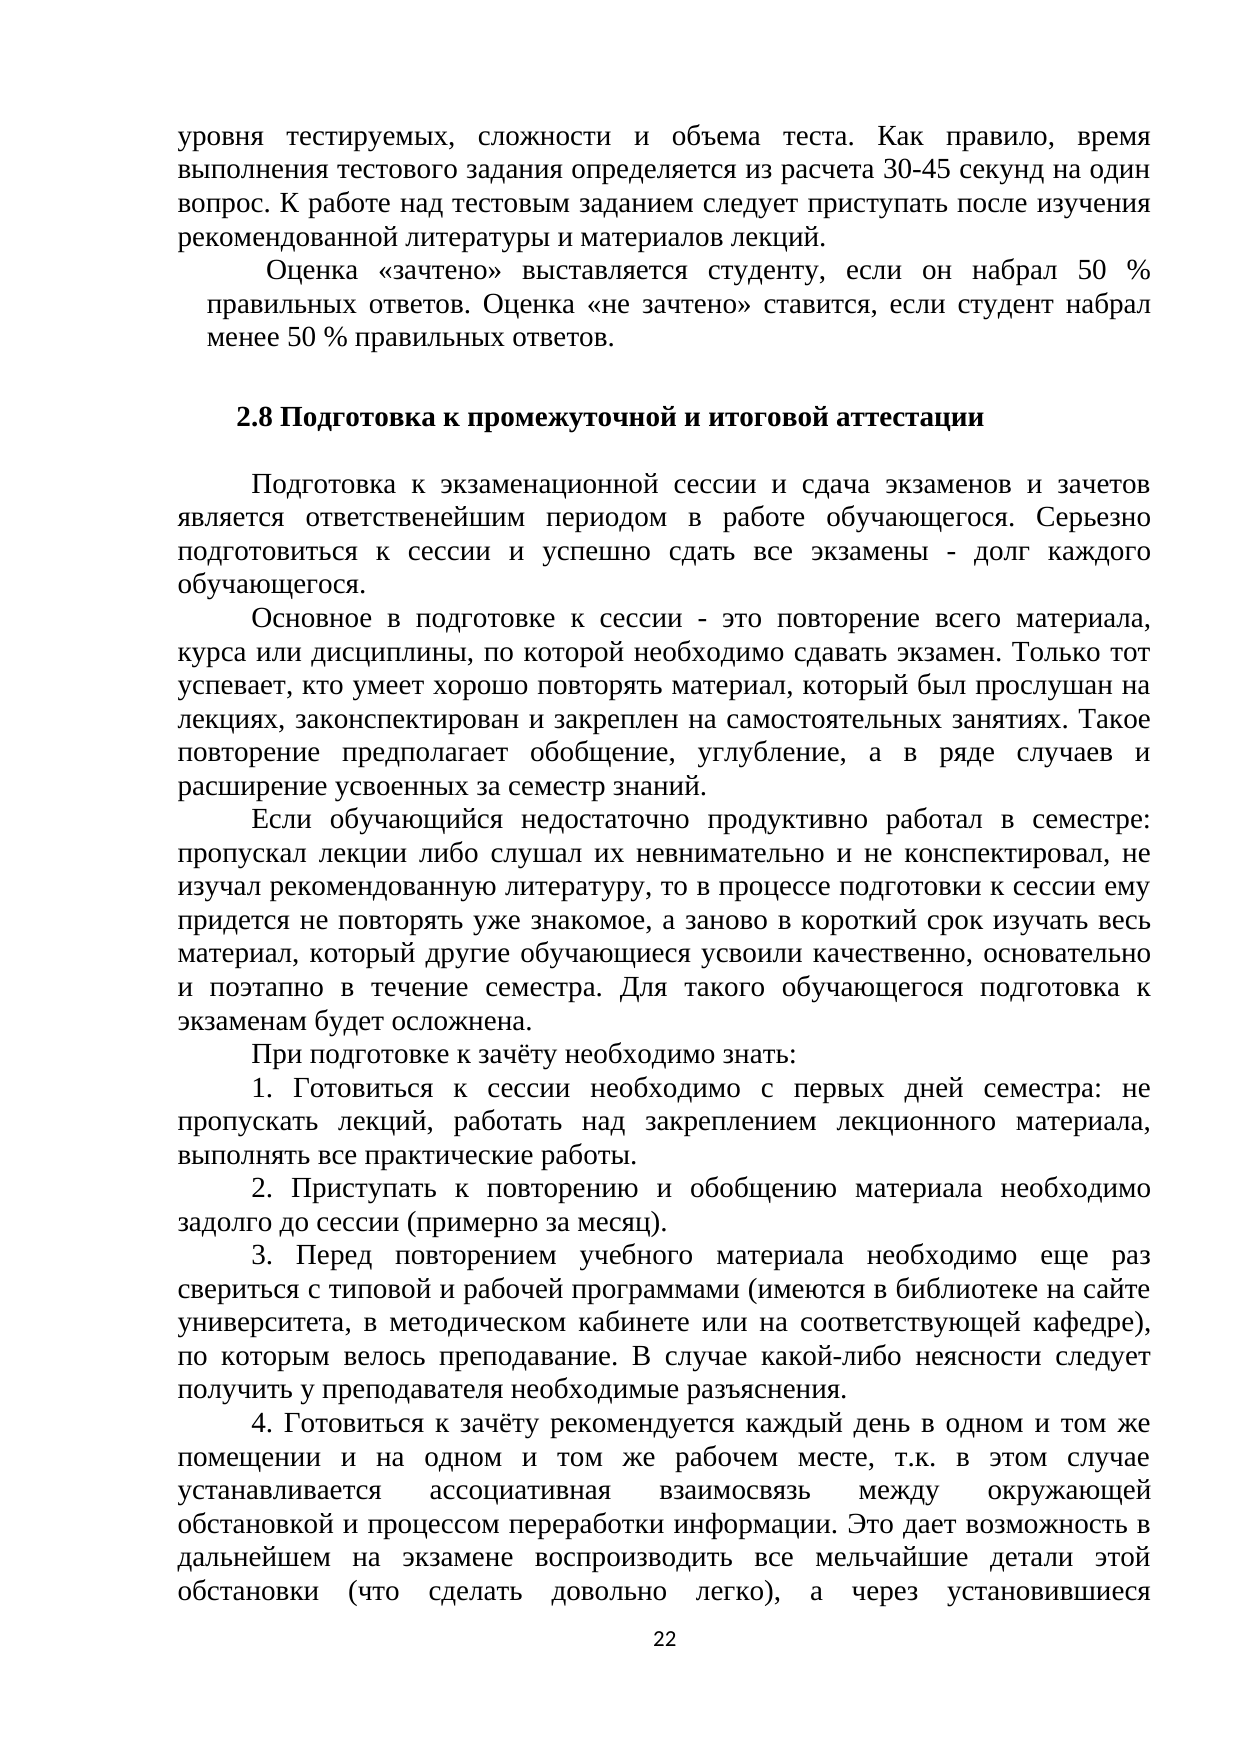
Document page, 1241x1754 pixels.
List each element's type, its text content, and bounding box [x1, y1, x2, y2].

text При подготовке к зачёту необходимо знать: [177, 1036, 1152, 1070]
text Если обучающийся недостаточно продуктивно работал в семестре: пропускал лекции либо слушал их невнимательно и не конспектировал, не изучал рекомендованную литературу, то в процессе подготовки к сессии ему придется не повторять уже знакомое, а заново в короткий срок изучать весь материал, который другие обучающиеся усвоили качественно, основательно и поэтапно в течение семестра. Для такого обучающегося подготовка к экзаменам будет осложнена. [177, 801, 1152, 1036]
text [177, 1405, 1152, 1606]
text 2.8 Подготовка к промежуточной и итоговой аттестации [177, 399, 1152, 432]
text Основное в подготовке к сессии - это повторение всего материала, курса или дисциплины, по которой необходимо сдавать экзамен. Только тот успевает, кто умеет хорошо повторять материал, который был прослушан на лекциях, законспектирован и закреплен на самостоятельных занятиях. Такое повторение предполагает обобщение, углубление, а в ряде случаев и расширение усвоенных за семестр знаний. [177, 600, 1152, 801]
text 3. Перед повторением учебного материала необходимо еще раз свериться с типовой и рабочей программами (имеются в библиотеке на сайте университета, в методическом кабинете или на соответствующей кафедре), по которым велось преподавание. В случае какой-либо неясности следует получить у преподавателя необходимые разъяснения. [177, 1237, 1152, 1405]
text Подготовка к экзаменационной сессии и сдача экзаменов и зачетов является ответственейшим периодом в работе обучающегося. Серьезно подготовиться к сессии и успешно сдать все экзамены - долг каждого обучающегося. [177, 466, 1152, 600]
text Оценка «зачтено» выставляется студенту, если он набрал 50 % правильных ответов. Оценка «не зачтено» ставится, если студент набрал менее 50 % правильных ответов. [207, 252, 1152, 353]
text 2. Приступать к повторению и обобщению материала необходимо задолго до сессии (примерно за месяц). [177, 1170, 1152, 1237]
text 1. Готовиться к сессии необходимо с первых дней семестра: не пропускать лекций, работать над закреплением лекционного материала, выполнять все практические работы. [177, 1070, 1152, 1170]
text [177, 118, 1152, 252]
